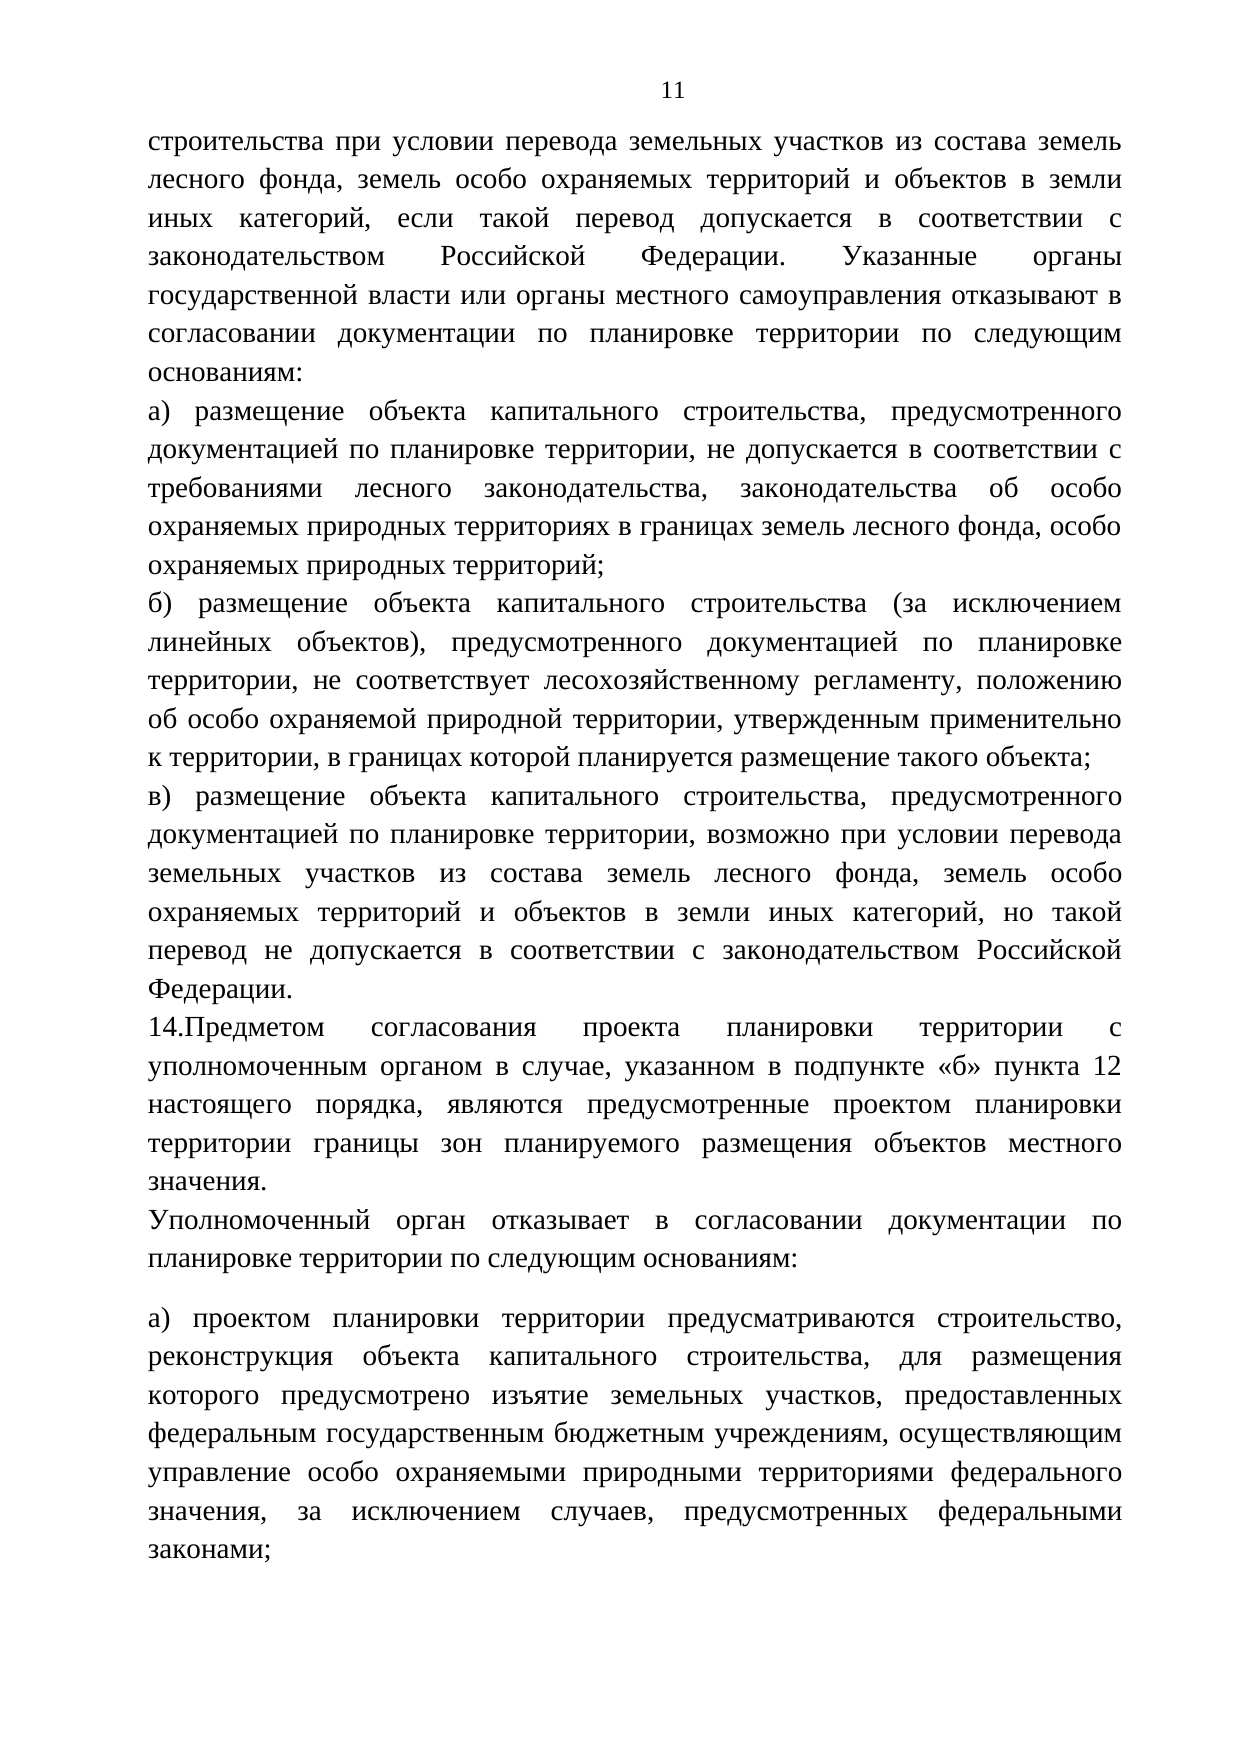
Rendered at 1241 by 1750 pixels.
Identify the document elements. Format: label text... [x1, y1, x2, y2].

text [148, 123, 1123, 388]
text Уполномоченный орган отказывает в согласовании документации по планировке территории по следующим основаниям: [148, 1202, 1123, 1274]
text а) проектом планировки территории предусматриваются строительство, реконструкция объекта капитального строительства, для размещения которого предусмотрено изъятие земельных участков, предоставленных федеральным государственным бюджетным учреждениям, осуществляющим управление особо охраняемыми природными территориями федерального значения, за исключением случаев, предусмотренных федеральными законами; [148, 1300, 1123, 1565]
text а) размещение объекта капитального строительства, предусмотренного документацией по планировке территории, не допускается в соответствии с требованиями лесного законодательства, законодательства об особо охраняемых природных территориях в границах земель лесного фонда, особо охраняемых природных территорий; [148, 393, 1123, 580]
text в) размещение объекта капитального строительства, предусмотренного документацией по планировке территории, возможно при условии перевода земельных участков из состава земель лесного фонда, земель особо охраняемых территорий и объектов в земли иных категорий, но такой перевод не допускается в соответствии с законодательством Российской Федерации. [148, 778, 1123, 1004]
text 14.Предметом согласования проекта планировки территории с уполномоченным органом в случае, указанном в подпункте «б» пункта 12 настоящего порядка, являются предусмотренные проектом планировки территории границы зон планируемого размещения объектов местного значения. [148, 1009, 1123, 1197]
text б) размещение объекта капитального строительства (за исключением линейных объектов), предусмотренного документацией по планировке территории, не соответствует лесохозяйственному регламенту, положению об особо охраняемой природной территории, утвержденным применительно к территории, в границах которой планируется размещение такого объекта; [148, 585, 1123, 773]
